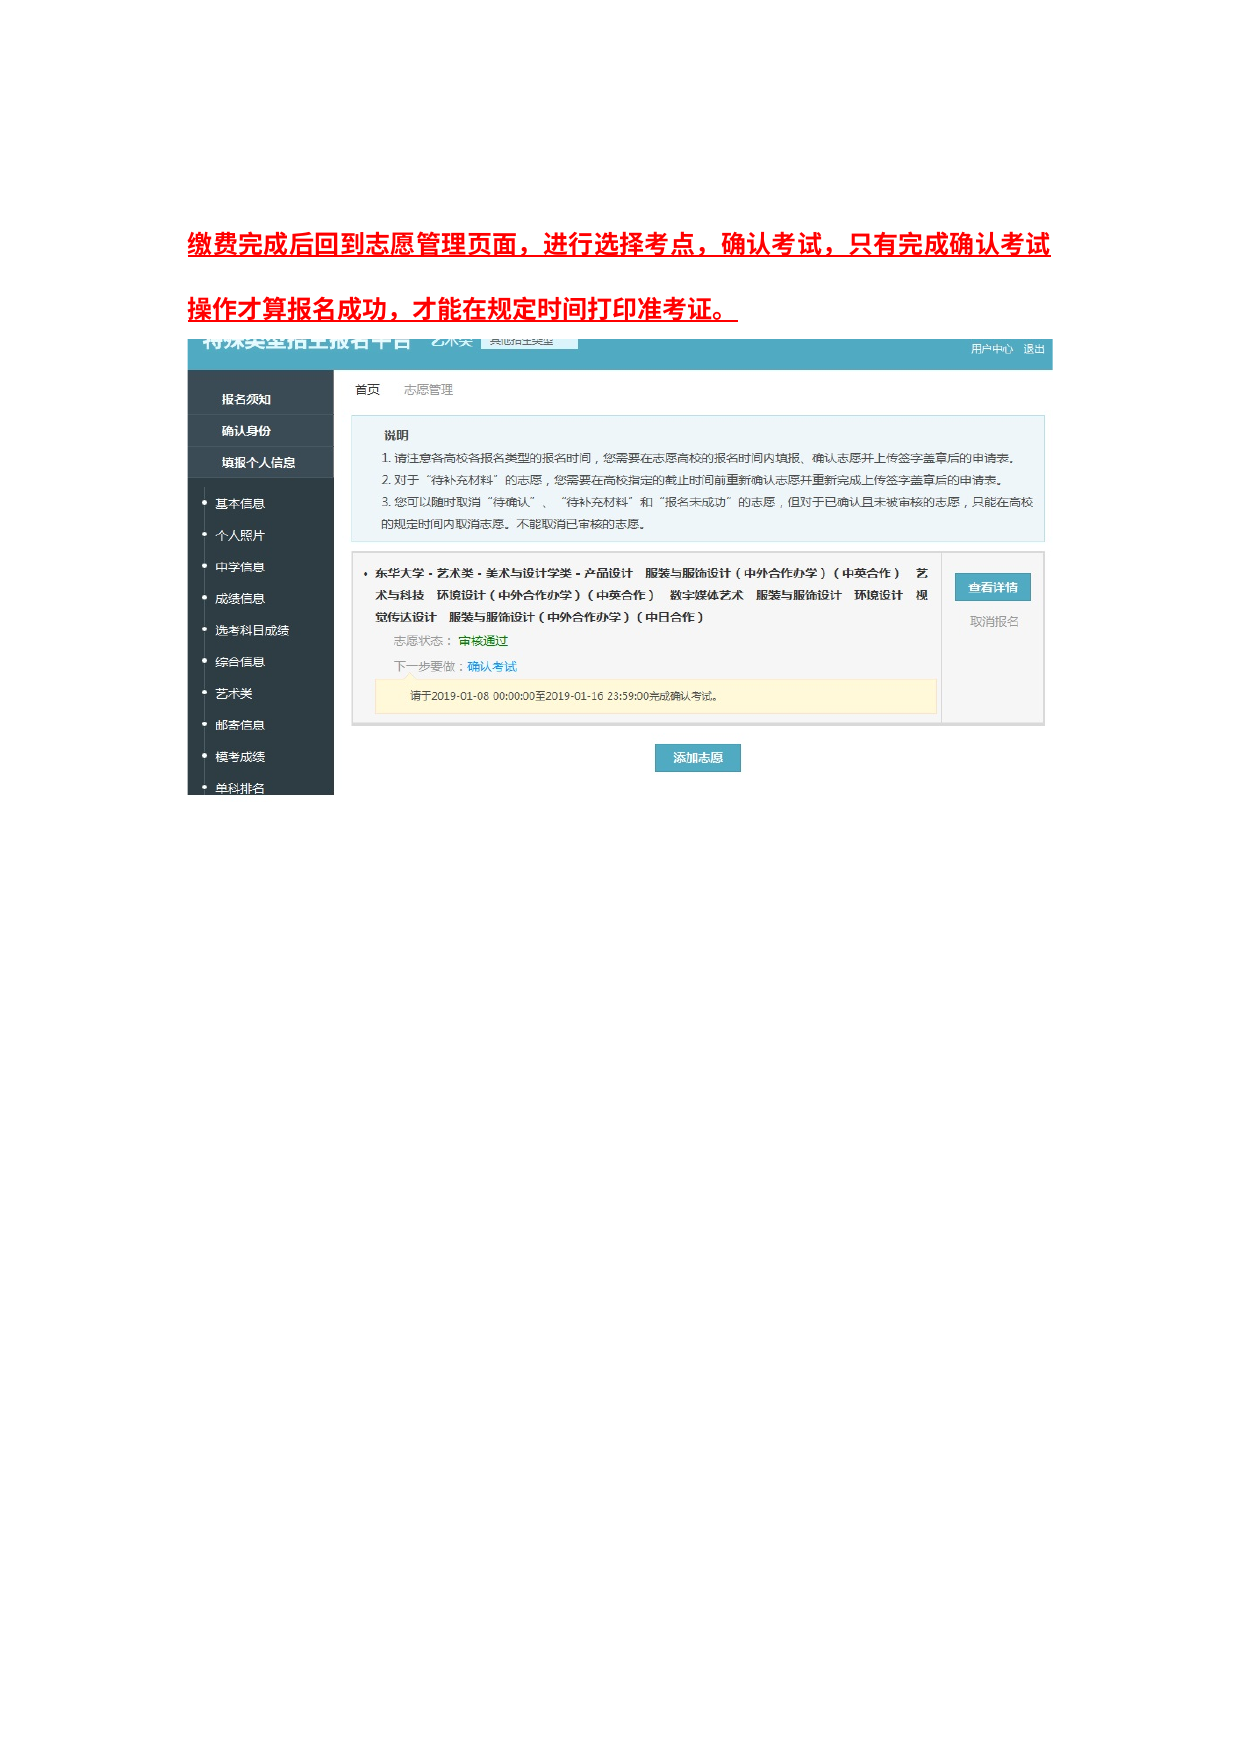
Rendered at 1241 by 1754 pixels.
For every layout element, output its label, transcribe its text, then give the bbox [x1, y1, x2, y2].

picture [187, 339, 1053, 802]
text 缴费完成后回到志愿管理页面，进行选择考点，确认考试，只有完成确认考试操作才算报名成功，才能在规定时间打印准考证。 [187, 210, 1053, 339]
